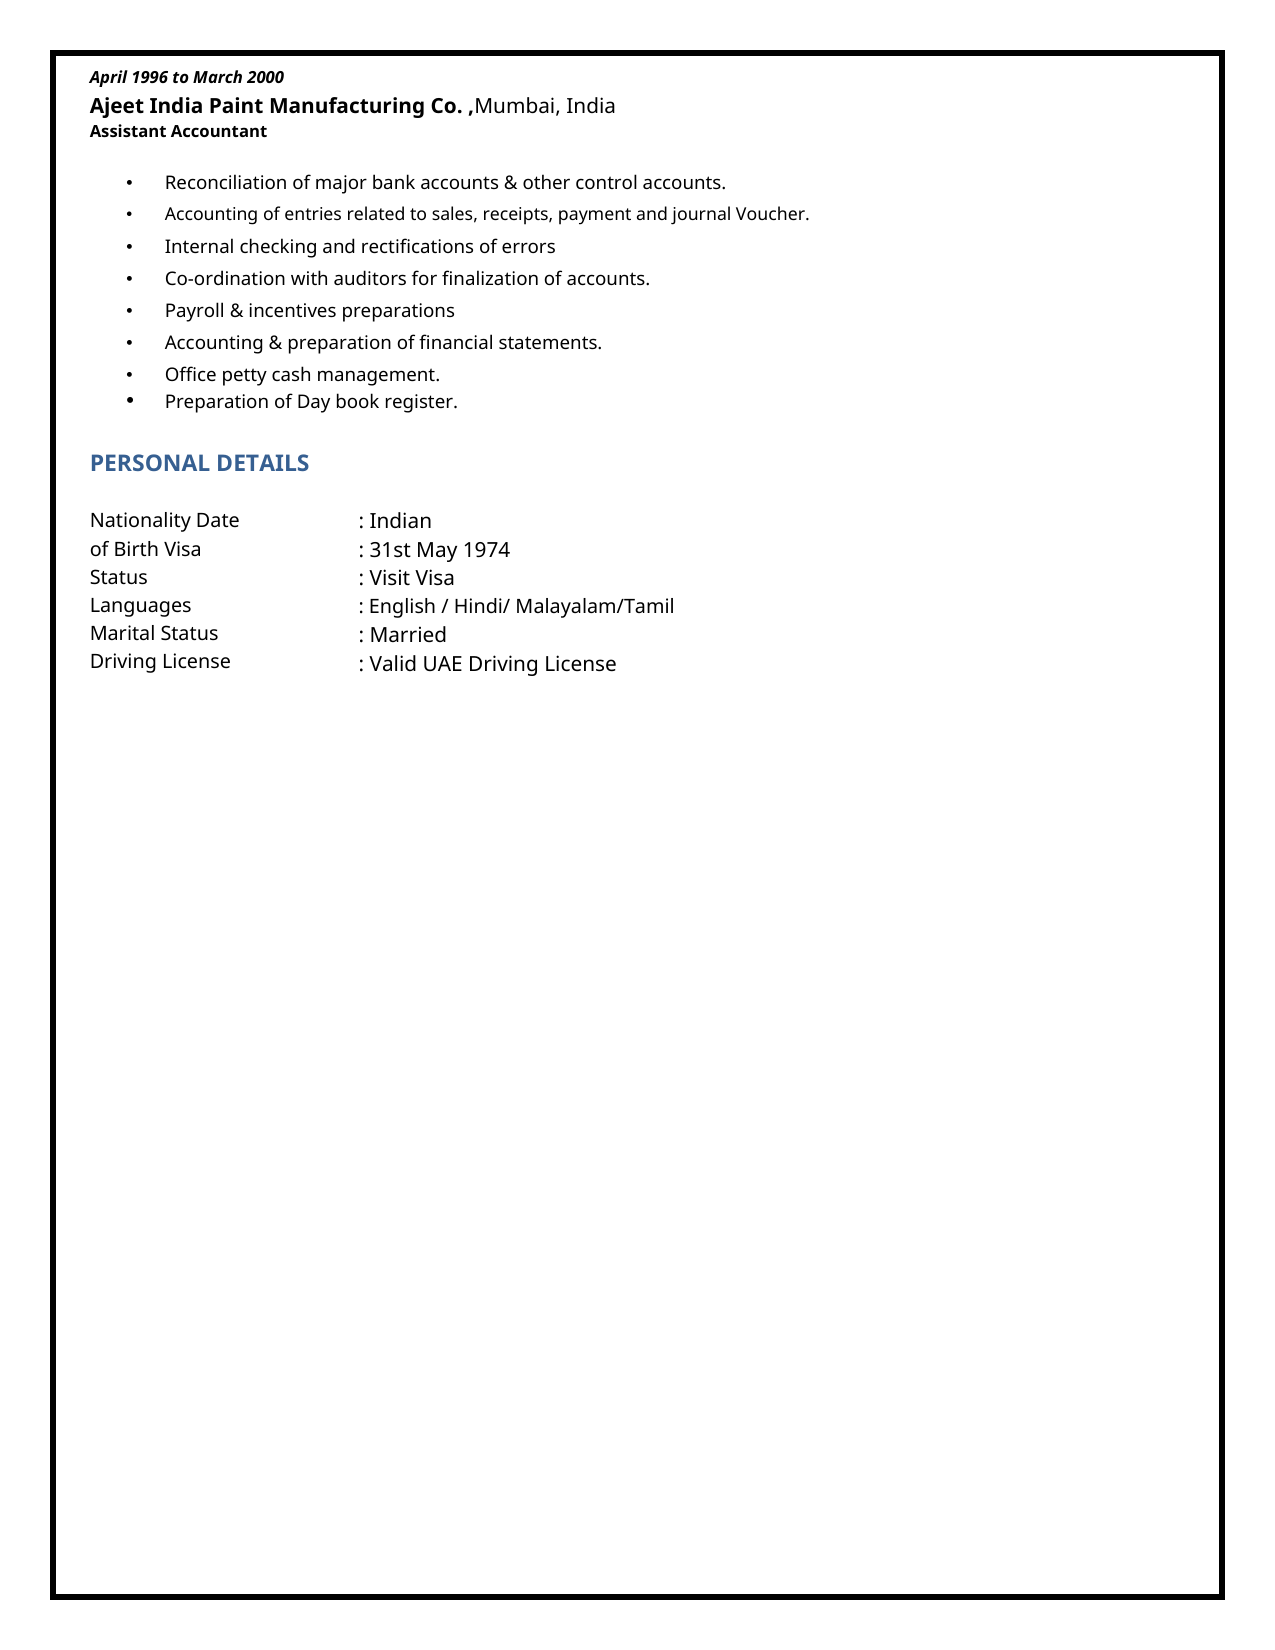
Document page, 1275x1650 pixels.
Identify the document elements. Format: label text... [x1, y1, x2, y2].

list Payroll & incentives preparations [126, 297, 1125, 323]
text Assistant Accountant [89, 120, 1125, 143]
list Internal checking and rectifications of errors [126, 233, 1125, 259]
text : 31st May 1974 [358, 535, 1125, 563]
text Ajeet India Paint Manufacturing Co. ,Mumbai, India [89, 91, 1125, 120]
text : Visit Visa [358, 563, 1125, 592]
text : Valid UAE Driving License [358, 649, 1125, 677]
text PERSONAL DETAILS [89, 447, 1125, 478]
text : Married [358, 620, 1125, 648]
list Accounting of entries related to sales, receipts, payment and journal Voucher. [126, 202, 1125, 226]
list Preparation of Day book register. [126, 388, 1125, 414]
list Co-ordination with auditors for finalization of accounts. [126, 265, 1125, 291]
text April 1996 to March 2000 [89, 66, 1125, 88]
list Office petty cash management. [126, 361, 1125, 387]
text : English / Hindi/ Malayalam/Tamil [358, 592, 1125, 619]
text Nationality Date of Birth Visa Status Languages Marital Status Driving License [89, 507, 248, 675]
list Reconciliation of major bank accounts & other control accounts. [126, 169, 1125, 194]
text : Indian [358, 506, 1125, 535]
list Accounting & preparation of financial statements. [126, 329, 1125, 355]
